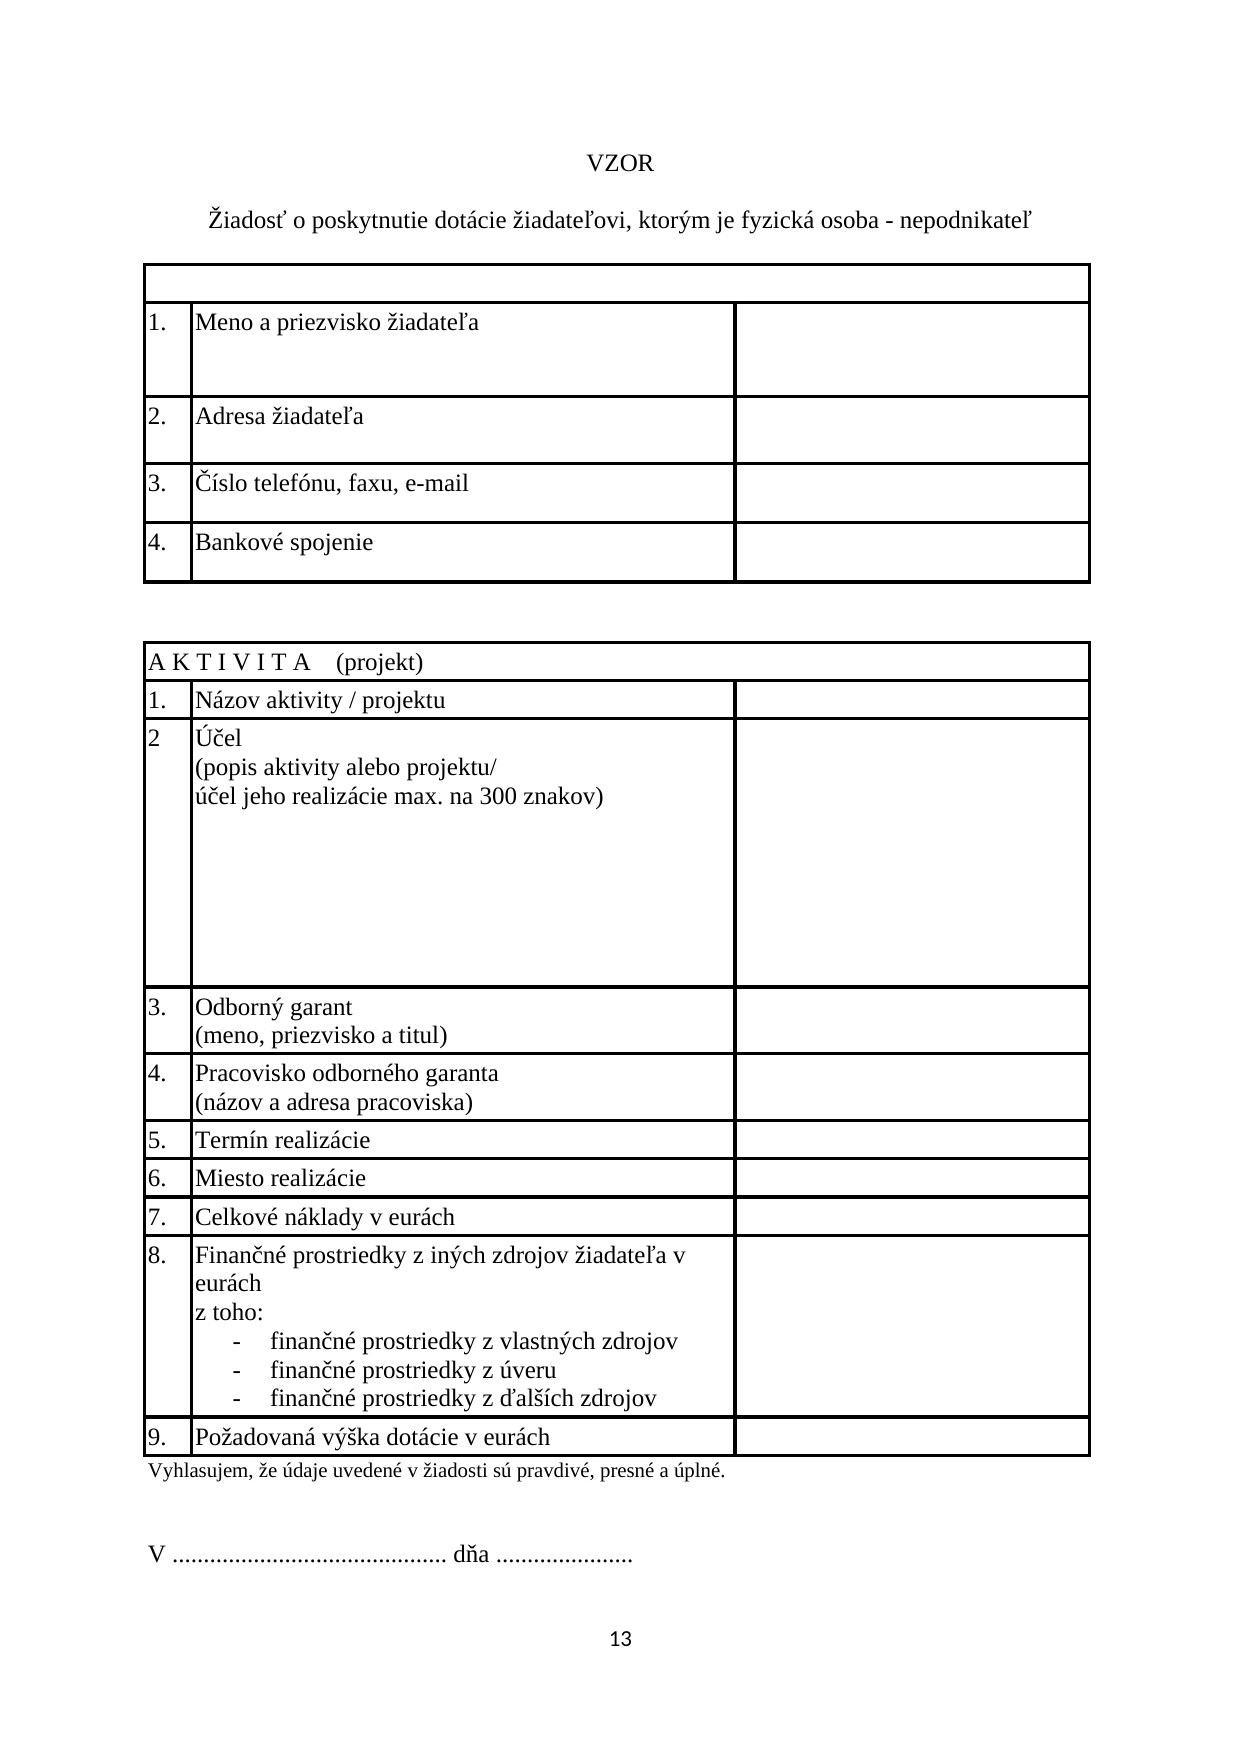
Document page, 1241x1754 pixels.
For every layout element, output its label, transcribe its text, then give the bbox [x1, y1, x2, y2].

table_cell [737, 1122, 1088, 1157]
table_cell Pracovisko odborného garanta (názov a adresa pracoviska) [193, 1055, 733, 1119]
table_cell 4. [146, 524, 190, 580]
table_cell [737, 1237, 1088, 1415]
table_cell [737, 304, 1088, 395]
table_cell [737, 682, 1088, 717]
table_header [146, 266, 1088, 301]
table_cell 2. [146, 398, 190, 462]
table_cell 6. [146, 1160, 190, 1195]
table_cell [737, 524, 1088, 580]
text VZOR [148, 148, 1093, 176]
table_cell [737, 465, 1088, 521]
table_cell 8. [146, 1237, 190, 1415]
table_cell Meno a priezvisko žiadateľa [193, 304, 733, 395]
table_cell [737, 1160, 1088, 1195]
table_cell Celkové náklady v eurách [193, 1199, 733, 1233]
table_cell [737, 989, 1088, 1052]
table_cell 9. [146, 1419, 190, 1453]
table_cell [737, 398, 1088, 462]
table_cell 2 [146, 720, 190, 985]
table_cell 3. [146, 465, 190, 521]
table_cell Adresa žiadateľa [193, 398, 733, 462]
table_cell 1. [146, 682, 190, 717]
table_cell Požadovaná výška dotácie v eurách [193, 1419, 733, 1453]
table_cell Termín realizácie [193, 1122, 733, 1157]
table_cell 5. [146, 1122, 190, 1157]
text V ............................................ dňa ...................... [148, 1539, 1093, 1568]
table_cell Účel (popis aktivity alebo projektu/ účel jeho realizácie max. na 300 znakov) [193, 720, 733, 985]
table_cell Číslo telefónu, faxu, e-mail [193, 465, 733, 521]
table_cell 4. [146, 1055, 190, 1119]
table_cell 7. [146, 1199, 190, 1233]
table_cell [737, 720, 1088, 985]
table_cell Bankové spojenie [193, 524, 733, 580]
table_cell 3. [146, 989, 190, 1052]
text Vyhlasujem, že údaje uvedené v žiadosti sú pravdivé, presné a úplné. [148, 1457, 1093, 1482]
text Žiadosť o poskytnutie dotácie žiadateľovi, ktorým je fyzická osoba - nepodnikateľ [148, 205, 1093, 234]
table_cell Finančné prostriedky z iných zdrojov žiadateľa v eurách z toho: finančné prostriedky z vlastných zdrojov finančné prostriedky z úveru finančné prostriedky z ďalších zdrojov [193, 1237, 733, 1415]
table_cell [737, 1419, 1088, 1453]
table_cell Názov aktivity / projektu [193, 682, 733, 717]
table_cell [737, 1055, 1088, 1119]
table_cell [737, 1199, 1088, 1233]
table_cell Odborný garant (meno, priezvisko a titul) [193, 989, 733, 1052]
table_cell Miesto realizácie [193, 1160, 733, 1195]
table_cell 1. [146, 304, 190, 395]
table_header A K T I V I T A (projekt) [146, 644, 1088, 679]
